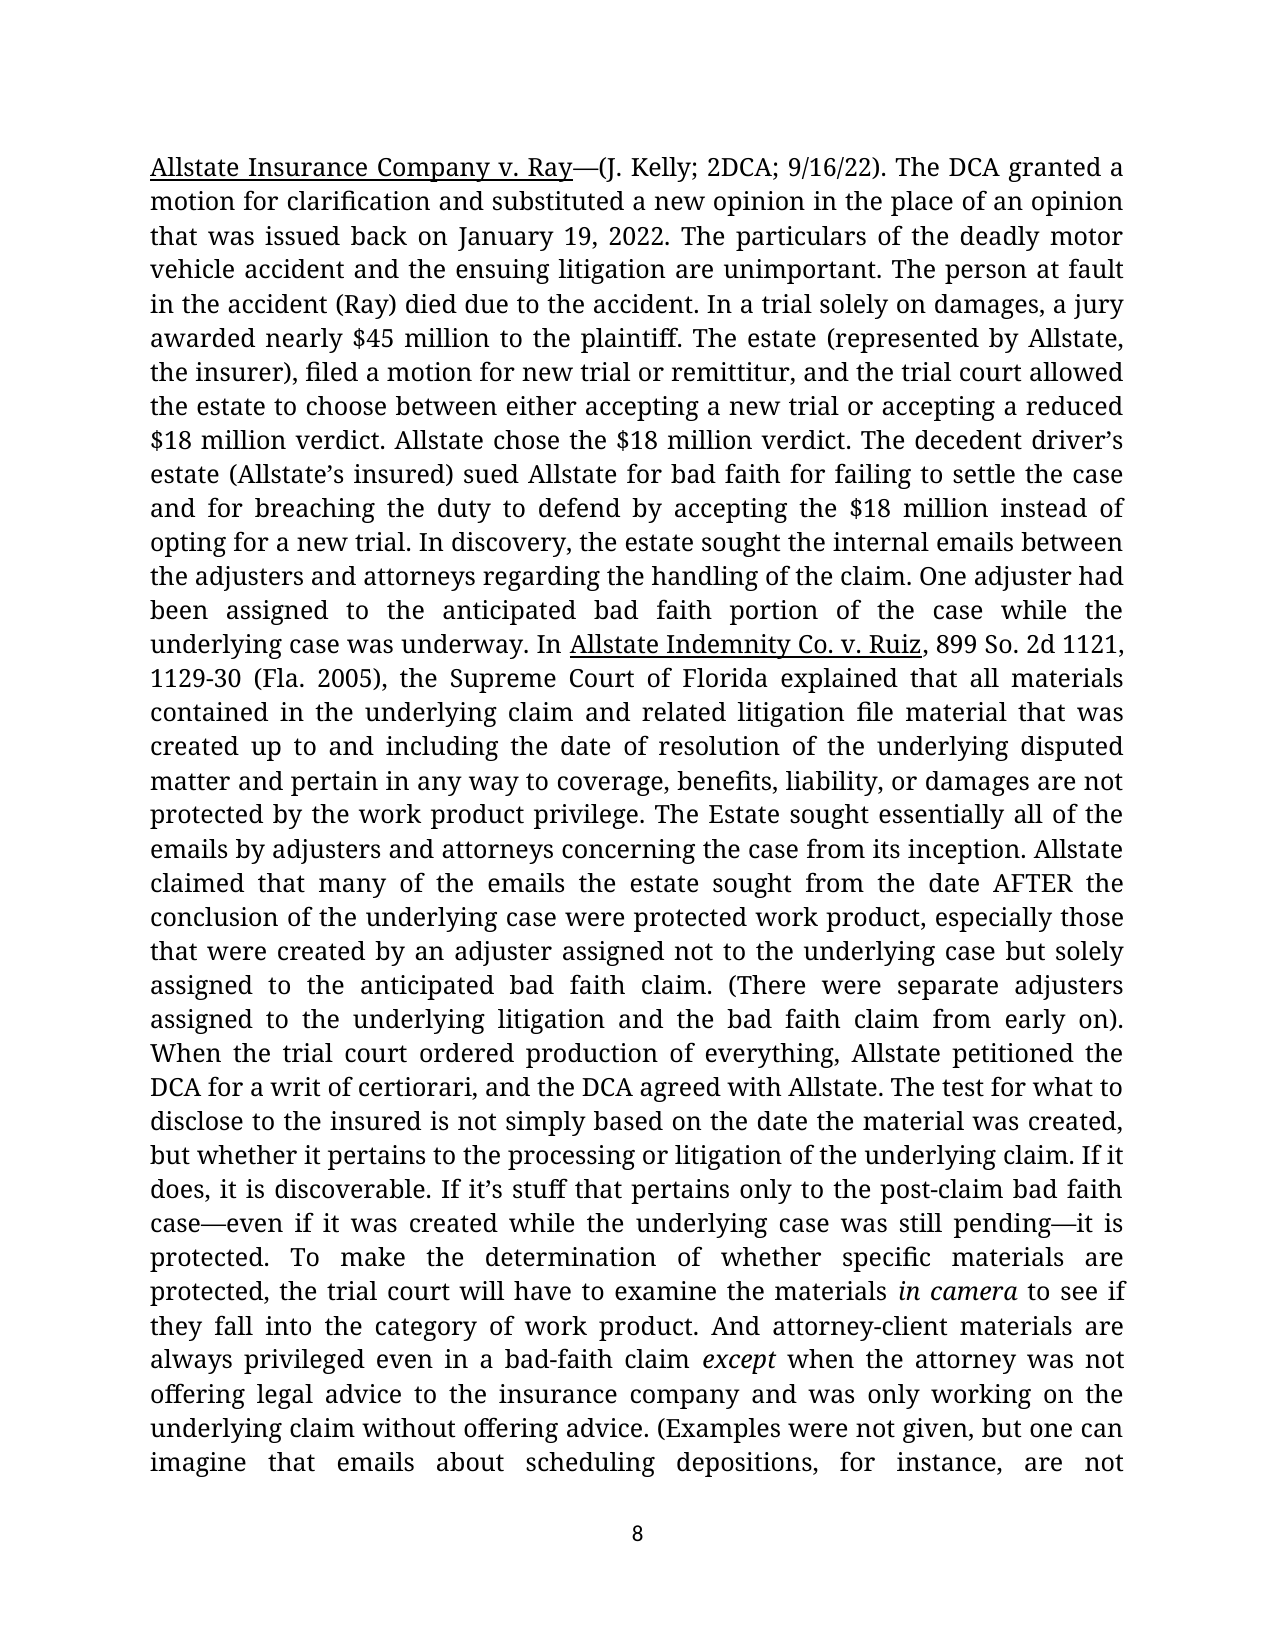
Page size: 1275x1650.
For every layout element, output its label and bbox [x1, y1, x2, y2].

text [150, 150, 1125, 1478]
